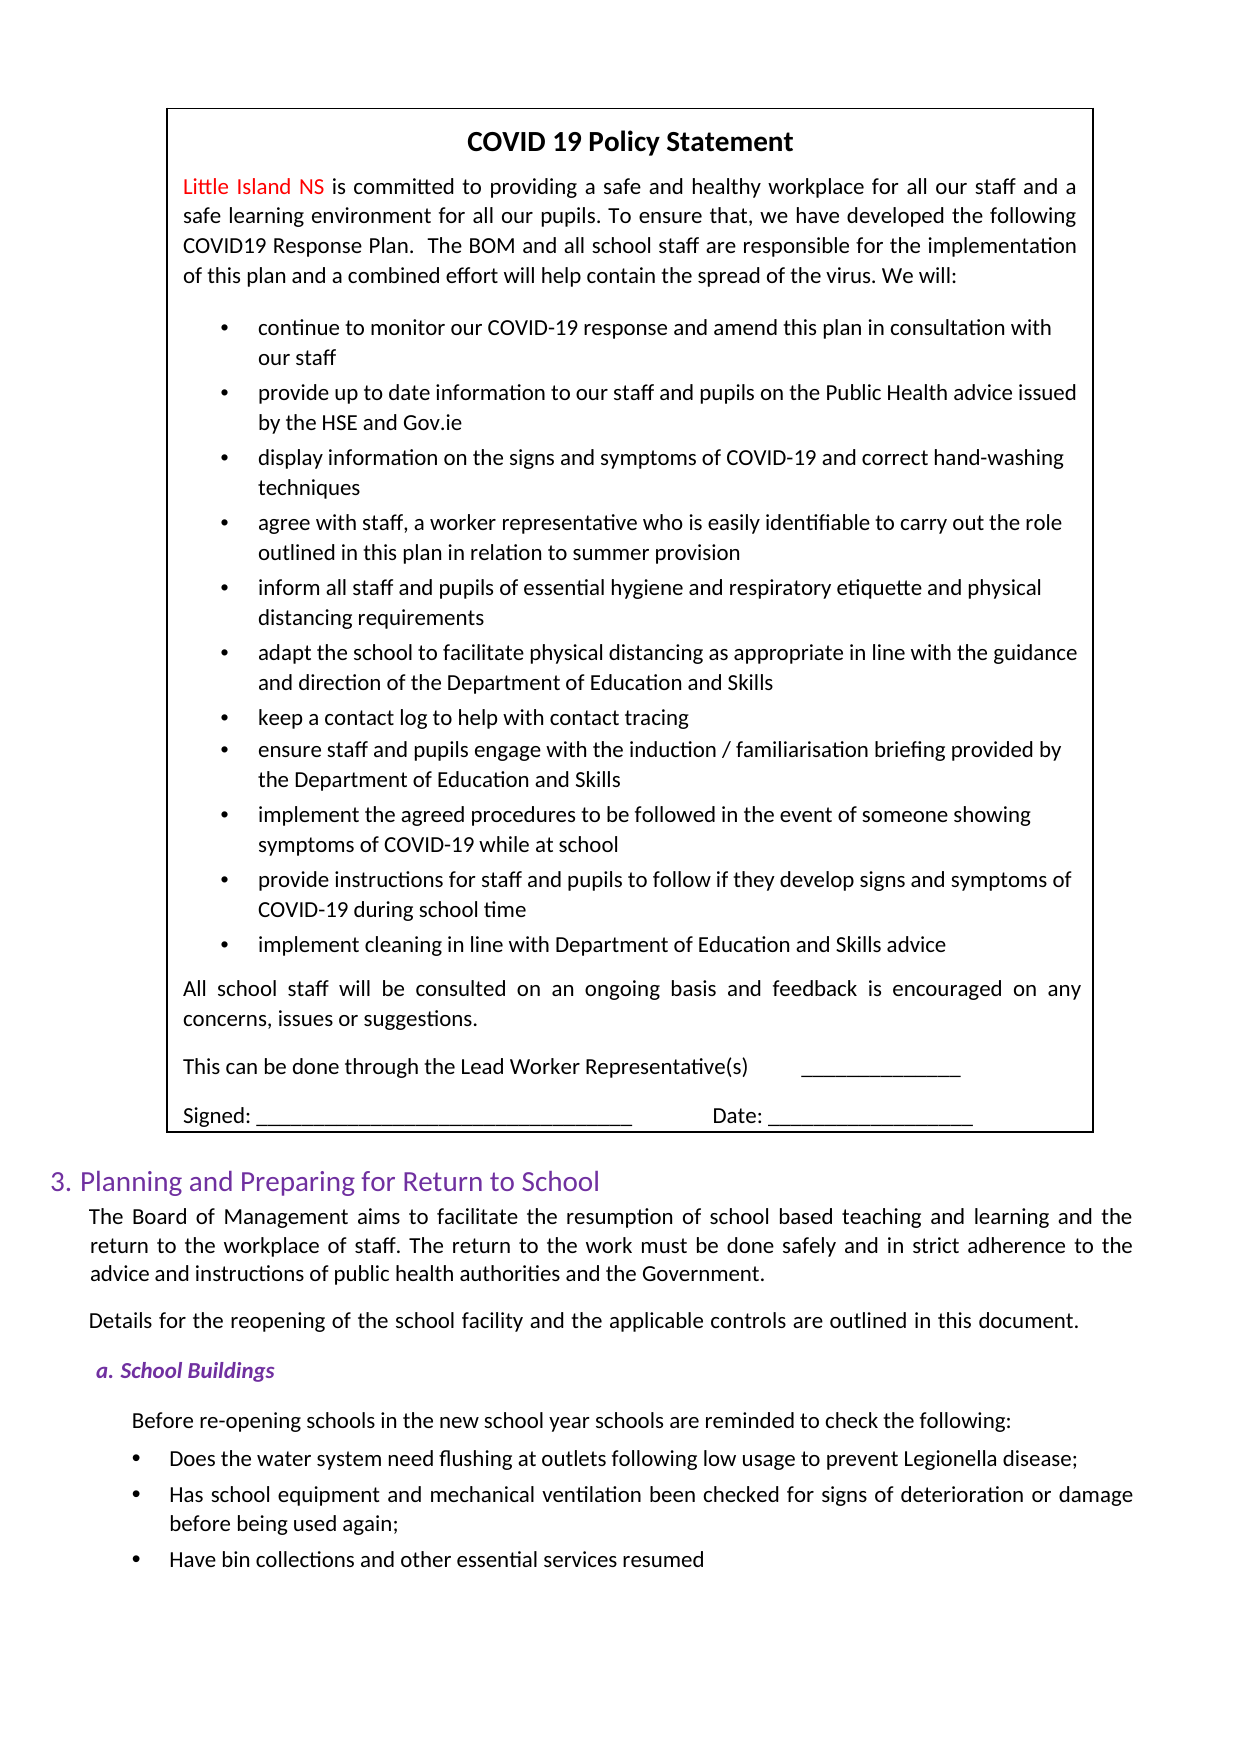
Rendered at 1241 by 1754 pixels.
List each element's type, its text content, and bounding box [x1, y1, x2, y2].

table_header COVID 19 Policy Statement Little Island NS is committed to providing a safe and healthy workplace for all our staff and a safe learning environment for all our pupils. To ensure that, we have developed the following COVID19 Response Plan. The BOM and all school staff are responsible for the implementation of this plan and a combined effort will help contain the spread of the virus. We will: continue to monitor our COVID-19 response and amend this plan in consultation with our staff provide up to date information to our staff and pupils on the Public Health advice issued by the HSE and Gov.ie display information on the signs and symptoms of COVID-19 and correct hand-washing techniques agree with staff, a worker representative who is easily identifiable to carry out the role outlined in this plan in relation to summer provision inform all staff and pupils of essential hygiene and respiratory etiquette and physical distancing requirements adapt the school to facilitate physical distancing as appropriate in line with the guidance and direction of the Department of Education and Skills keep a contact log to help with contact tracing ensure staff and pupils engage with the induction / familiarisation briefing provided by the Department of Education and Skills implement the agreed procedures to be followed in the event of someone showing symptoms of COVID-19 while at school provide instructions for staff and pupils to follow if they develop signs and symptoms of COVID-19 during school time implement cleaning in line with Department of Education and Skills advice All school staff will be consulted on an ongoing basis and feedback is encouraged on any concerns, issues or suggestions. This can be done through the Lead Worker Representative(s) ______________ Signed: _________________________________ Date: __________________ [168, 109, 1092, 1131]
subtitle 3. Planning and Preparing for Return to School [50, 1163, 1135, 1199]
list Have bin collections and other essential services resumed [132, 1544, 1135, 1573]
list Has school equipment and mechanical ventilation been checked for signs of deterioration or damage before being used again; [132, 1479, 1135, 1537]
text Details for the reopening of the school facility and the applicable controls are outlined in this document. a. School Buildings [89, 1306, 1081, 1384]
text Before re-opening schools in the new school year schools are reminded to check the following: [132, 1406, 1135, 1434]
text The Board of Management aims to facilitate the resumption of school based teaching and learning and the return to the workplace of staff. The return to the work must be done safely and in strict adherence to the advice and instructions of public health authorities and the Government. [89, 1202, 1135, 1288]
list Does the water system need flushing at outlets following low usage to prevent Legionella disease; [132, 1443, 1135, 1472]
